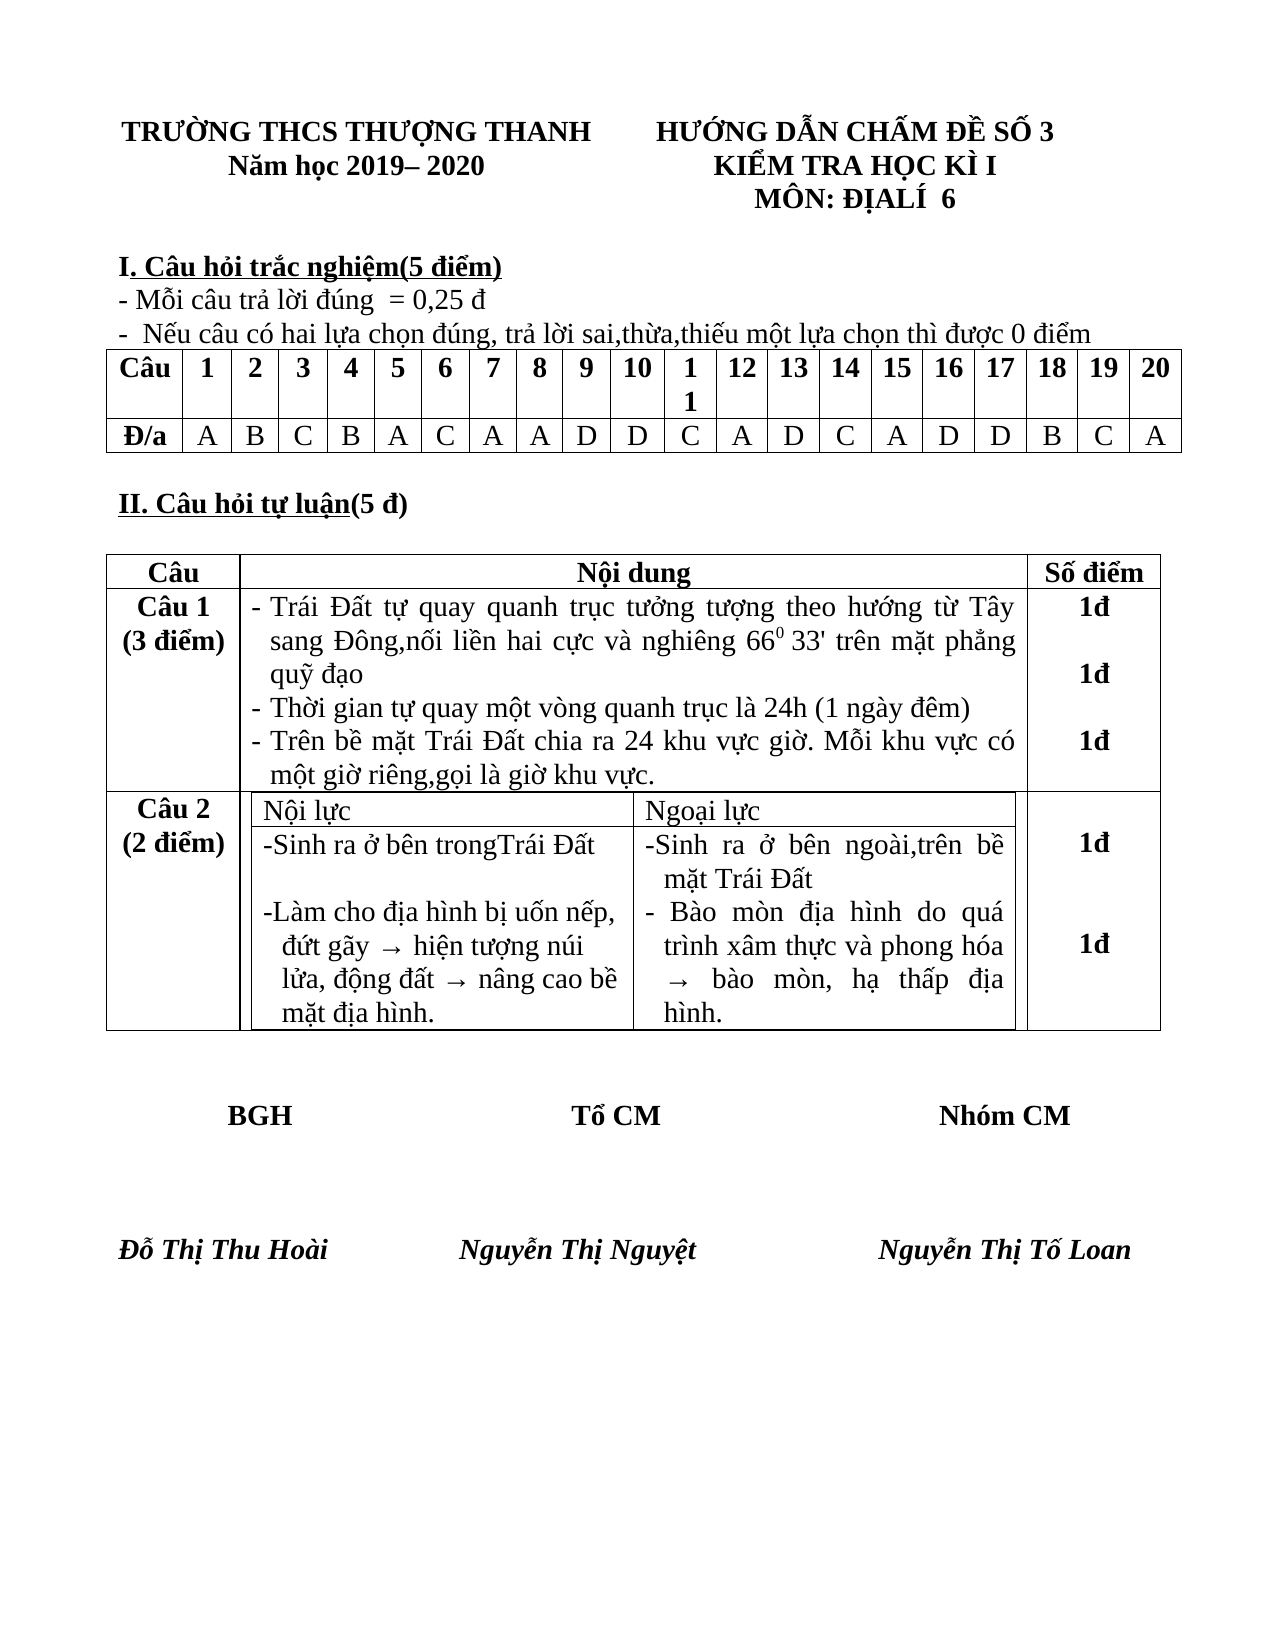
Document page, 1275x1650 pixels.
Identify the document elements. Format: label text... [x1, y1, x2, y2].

table_cell A [717, 419, 767, 452]
table_cell A [872, 419, 922, 452]
text - Mỗi câu trả lời đúng = 0,25 đ [118, 282, 1181, 316]
table_cell D [563, 419, 610, 452]
table_header 1 [183, 350, 231, 417]
table_header 6 [422, 350, 469, 417]
table_cell A [375, 419, 421, 452]
table_header 5 [375, 350, 421, 417]
table_cell A [517, 419, 562, 452]
table_cell B [328, 419, 374, 452]
table_cell A [470, 419, 516, 452]
table_cell C [422, 419, 469, 452]
table_header Câu [107, 350, 182, 417]
table_cell C [1078, 419, 1129, 452]
text BGH Tổ CM Nhóm CM [118, 1098, 1181, 1131]
table_header 17 [975, 350, 1026, 417]
table_cell [241, 792, 251, 1030]
table_header 12 [717, 350, 767, 417]
table_cell D [768, 419, 819, 452]
table_cell [252, 793, 633, 826]
table_header TRƯỜNG THCS THƯỢNG THANH Năm học 2019– 2020 [107, 115, 606, 249]
table_cell Trái Đất tự quay quanh trục tưởng tượng theo hướng từ Tây sang Đông,nối liền hai cực và nghiêng 660 33' trên mặt phẳng quỹ đạo Thời gian tự quay một vòng quanh trục là 24h (1 ngày đêm) Trên bề mặt Trái Đất chia ra 24 khu vực giờ. Mỗi khu vực có một giờ riêng,gọi là giờ khu vực. [241, 589, 1027, 791]
text I. Câu hỏi trắc nghiệm(5 điểm) [118, 249, 1181, 282]
table_cell [252, 827, 633, 1029]
table_cell B [232, 419, 278, 452]
table_header 13 [768, 350, 819, 417]
table_header 11 [665, 350, 716, 417]
table_header Số điểm [1028, 555, 1160, 588]
table_header 4 [328, 350, 374, 417]
table_header 19 [1078, 350, 1129, 417]
table_cell A [183, 419, 231, 452]
table_cell 1đ 1đ [1028, 792, 1160, 1030]
table_cell C [665, 419, 716, 452]
table_header Câu [107, 555, 239, 588]
text II. Câu hỏi tự luận(5 đ) [118, 487, 1181, 520]
table_header 18 [1027, 350, 1077, 417]
table_cell Câu 1 (3 điểm) [107, 589, 239, 791]
table_cell [634, 793, 1015, 826]
table_cell C [279, 419, 327, 452]
table_header 14 [820, 350, 871, 417]
table_cell Câu 2 (2 điểm) [107, 792, 239, 1030]
table_cell C [820, 419, 871, 452]
text Đỗ Thị Thu Hoài Nguyễn Thị Nguyệt Nguyễn Thị Tố Loan [118, 1232, 1181, 1266]
table_cell D [975, 419, 1026, 452]
table_cell 1đ 1đ 1đ [1028, 589, 1160, 791]
table_cell A [1130, 419, 1181, 452]
table_header 10 [611, 350, 664, 417]
text - Nếu câu có hai lựa chọn đúng, trả lời sai,thừa,thiếu một lựa chọn thì được 0 điểm [118, 316, 1181, 349]
table_header 3 [279, 350, 327, 417]
table_cell D [923, 419, 974, 452]
table_header 16 [923, 350, 974, 417]
table_cell [1016, 792, 1027, 1030]
table_header 2 [232, 350, 278, 417]
table_cell D [611, 419, 664, 452]
table_cell Đ/a [107, 419, 182, 452]
table_cell [634, 827, 1015, 1029]
table_header 9 [563, 350, 610, 417]
table_header Nội dung [241, 555, 1027, 588]
table_header 20 [1130, 350, 1181, 417]
table_header 7 [470, 350, 516, 417]
table_cell B [1027, 419, 1077, 452]
table_header 15 [872, 350, 922, 417]
table_header 8 [517, 350, 562, 417]
table_header HƯỚNG DẪN CHẤM ĐỀ SỐ 3 KIỂM TRA HỌC KÌ I MÔN: ĐỊALÍ 6 [606, 115, 1104, 249]
